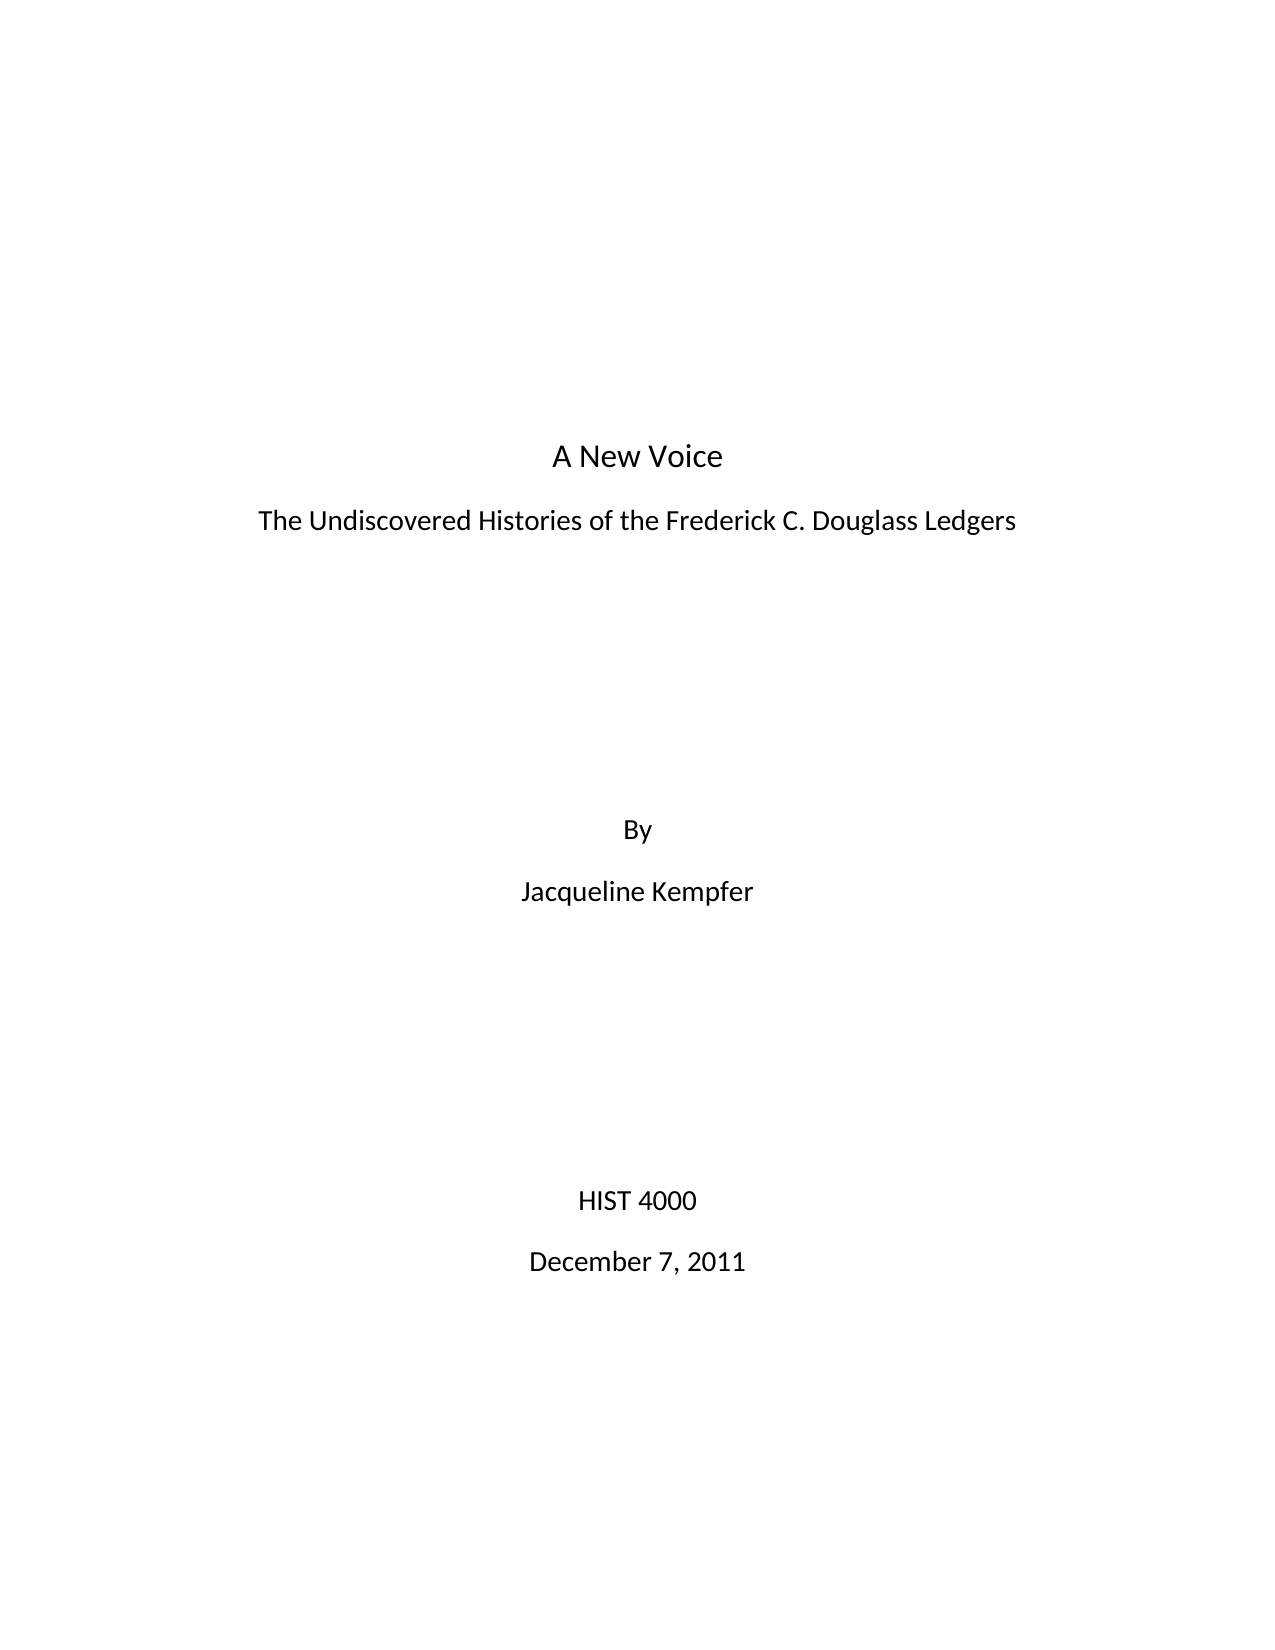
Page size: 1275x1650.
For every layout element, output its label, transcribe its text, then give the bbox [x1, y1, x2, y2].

text HIST 4000 [150, 1182, 1125, 1217]
text December 7, 2011 [150, 1243, 1125, 1279]
text A New Voice [150, 435, 1125, 475]
text Jacqueline Kempfer [150, 873, 1125, 908]
text The Undiscovered Histories of the Frederick C. Douglass Ledgers [150, 502, 1125, 538]
text By [150, 811, 1125, 847]
